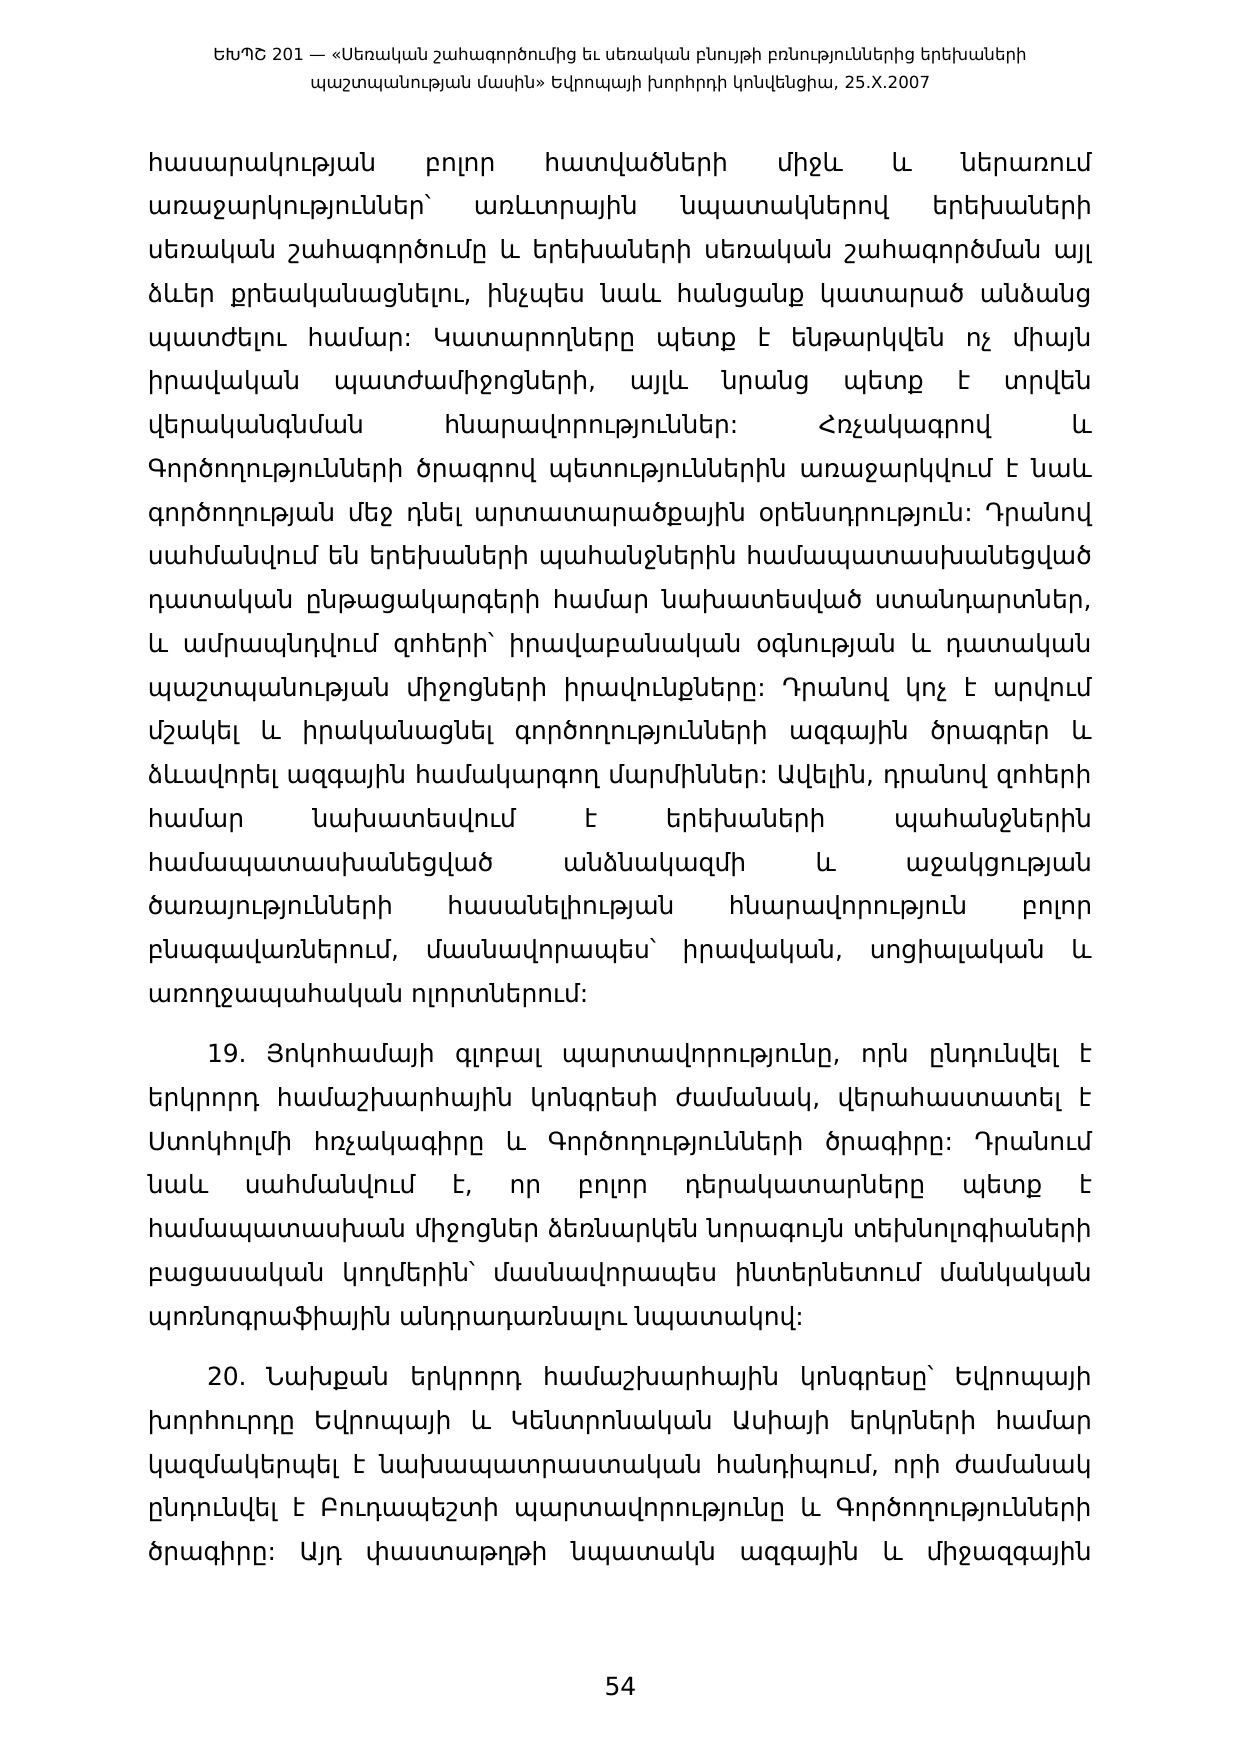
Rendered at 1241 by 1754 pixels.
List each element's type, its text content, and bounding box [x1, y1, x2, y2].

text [148, 1362, 1092, 1566]
text 19. Յոկոհամայի գլոբալ պարտավորությունը, որն ընդունվել է երկրորդ համաշխարհային կոնգրեսի ժամանակ, վերահաստատել է Ստոկհոլմի հռչակագիրը և Գործողությունների ծրագիրը: Դրանում նաև սահմանվում է, որ բոլոր դերակատարները պետք է համապատասխան միջոցներ ձեռնարկեն նորագույն տեխնոլոգիաների բացասական կողմերին՝ մասնավորապես ինտերնետում մանկական պոռնոգրաֆիային անդրադառնալու նպատակով: [148, 1039, 1092, 1331]
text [148, 148, 1092, 1008]
